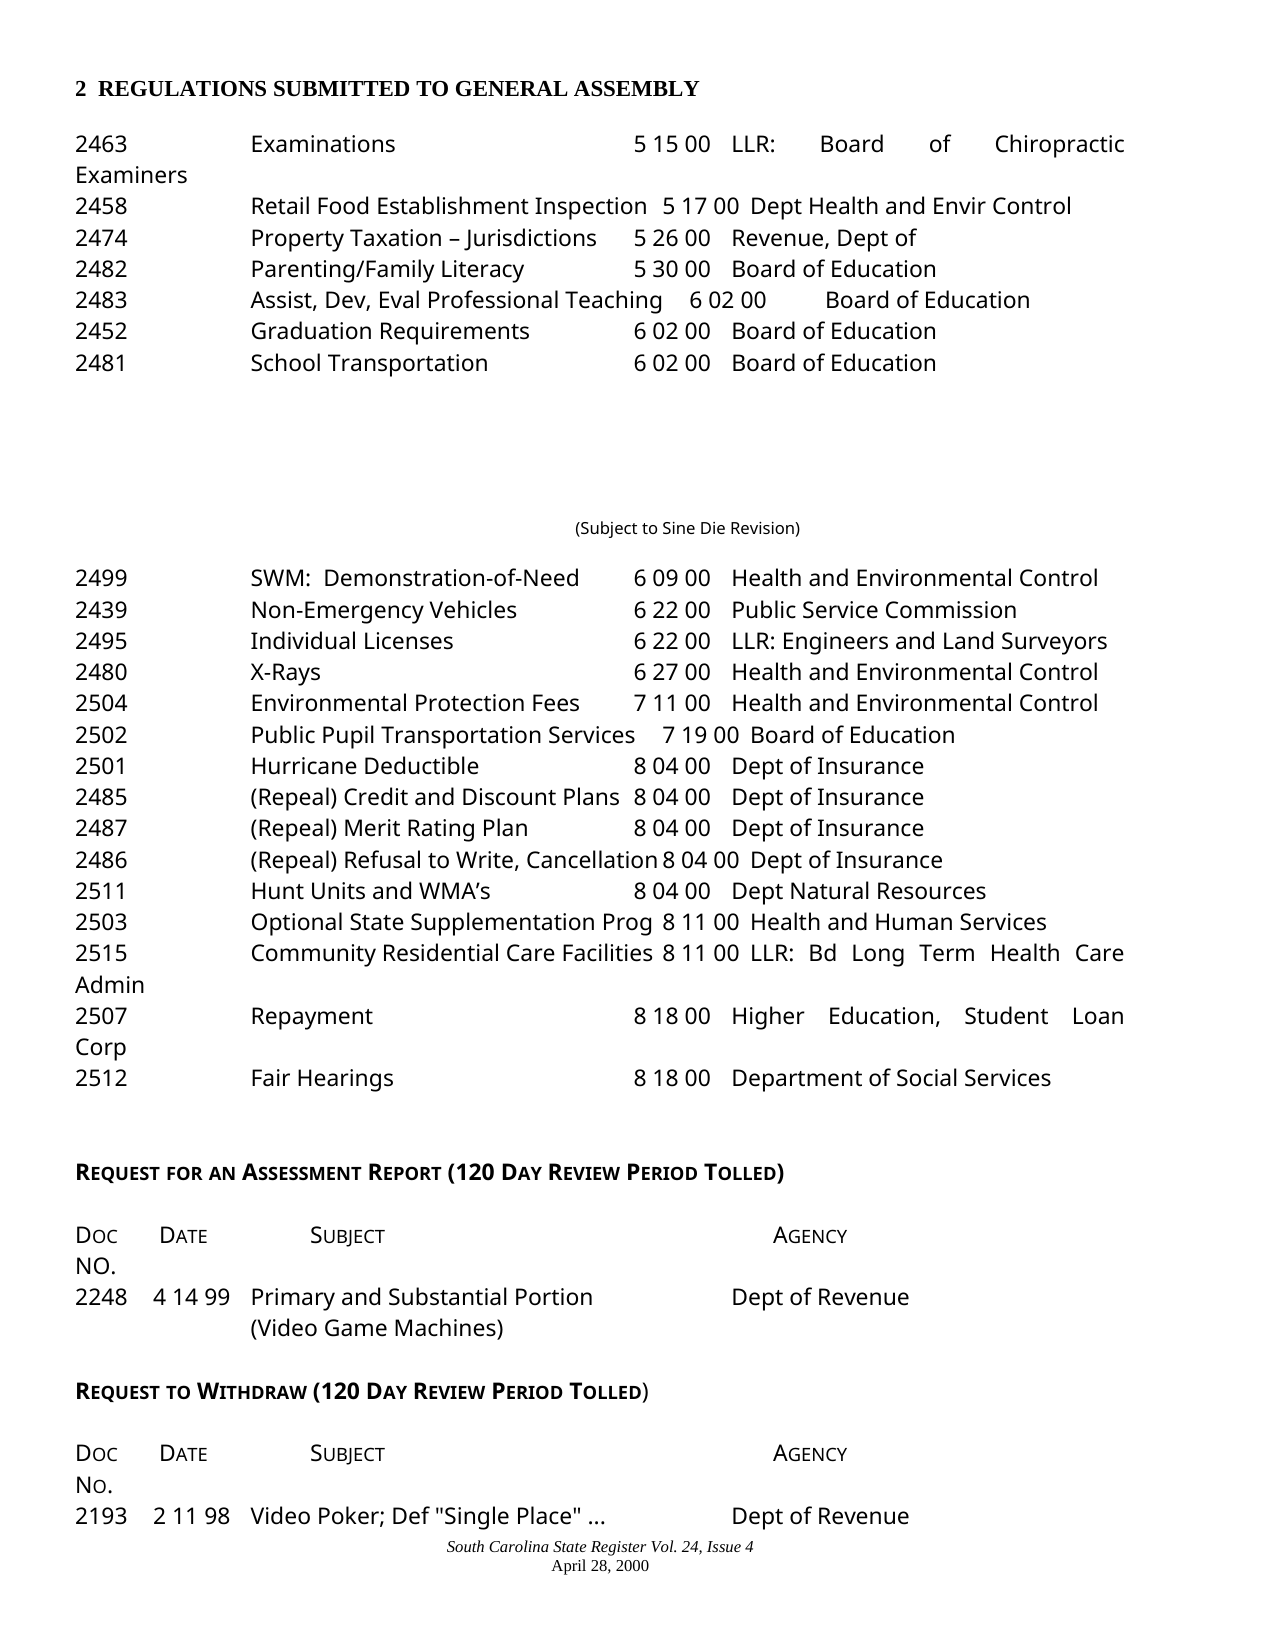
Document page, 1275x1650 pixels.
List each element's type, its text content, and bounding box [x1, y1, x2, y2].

text 2501 Hurricane Deductible 8 04 00 Dept of Insurance [75, 753, 1125, 785]
text NO. [75, 1253, 1125, 1285]
text 2481 School Transportation 6 02 00 Board of Education [75, 346, 1125, 378]
text 2512 Fair Hearings 8 18 00 Department of Social Services [75, 1066, 1125, 1097]
text Doc Date Subject Agency [75, 1441, 1125, 1472]
text 2487 (Repeal) Merit Rating Plan 8 04 00 Dept of Insurance [75, 816, 1125, 847]
text 2495 Individual Licenses 6 22 00 LLR: Engineers and Land Surveyors [75, 628, 1125, 660]
text (Video Game Machines) [75, 1316, 1125, 1347]
text 2439 Non-Emergency Vehicles 6 22 00 Public Service Commission [75, 597, 1125, 628]
text 2463 Examinations 5 15 00 LLR: Board of Chiropractic Examiners [75, 128, 1125, 190]
text Request to Withdraw (120 Day Review Period Tolled) [75, 1378, 1125, 1410]
text 2504 Environmental Protection Fees 7 11 00 Health and Environmental Control [75, 691, 1125, 722]
text Doc Date Subject Agency [75, 1222, 1125, 1253]
text Request for an Assessment Report (120 Day Review Period Tolled) [75, 1160, 1125, 1191]
text No. [75, 1472, 1125, 1503]
text 2503 Optional State Supplementation Prog 8 11 00 Health and Human Services [75, 910, 1125, 941]
text 2480 X-Rays 6 27 00 Health and Environmental Control [75, 660, 1125, 691]
text 2193 2 11 98 Video Poker; Def "Single Place" ... Dept of Revenue [75, 1503, 1125, 1535]
text 2482 Parenting/Family Literacy 5 30 00 Board of Education [75, 253, 1125, 284]
text 2452 Graduation Requirements 6 02 00 Board of Education [75, 315, 1125, 346]
text 2486 (Repeal) Refusal to Write, Cancellation 8 04 00 Dept of Insurance [75, 847, 1125, 878]
text 2248 4 14 99 Primary and Substantial Portion Dept of Revenue [75, 1285, 1125, 1316]
text 2507 Repayment 8 18 00 Higher Education, Student Loan Corp [75, 1003, 1125, 1066]
text 2515 Community Residential Care Facilities 8 11 00 LLR: Bd Long Term Health Care Admin [75, 941, 1125, 1003]
text 2485 (Repeal) Credit and Discount Plans 8 04 00 Dept of Insurance [75, 785, 1125, 816]
text 2511 Hunt Units and WMA’s 8 04 00 Dept Natural Resources [75, 878, 1125, 910]
text 2458 Retail Food Establishment Inspection 5 17 00 Dept Health and Envir Control [75, 190, 1125, 221]
text 2502 Public Pupil Transportation Services 7 19 00 Board of Education [75, 722, 1125, 753]
text 2499 SWM: Demonstration-of-Need 6 09 00 Health and Environmental Control [75, 566, 1125, 597]
text 2474 Property Taxation – Jurisdictions 5 26 00 Revenue, Dept of [75, 221, 1125, 253]
text (Subject to Sine Die Revision) [75, 521, 1125, 543]
text 2483 Assist, Dev, Eval Professional Teaching 6 02 00 Board of Education [75, 284, 1125, 315]
